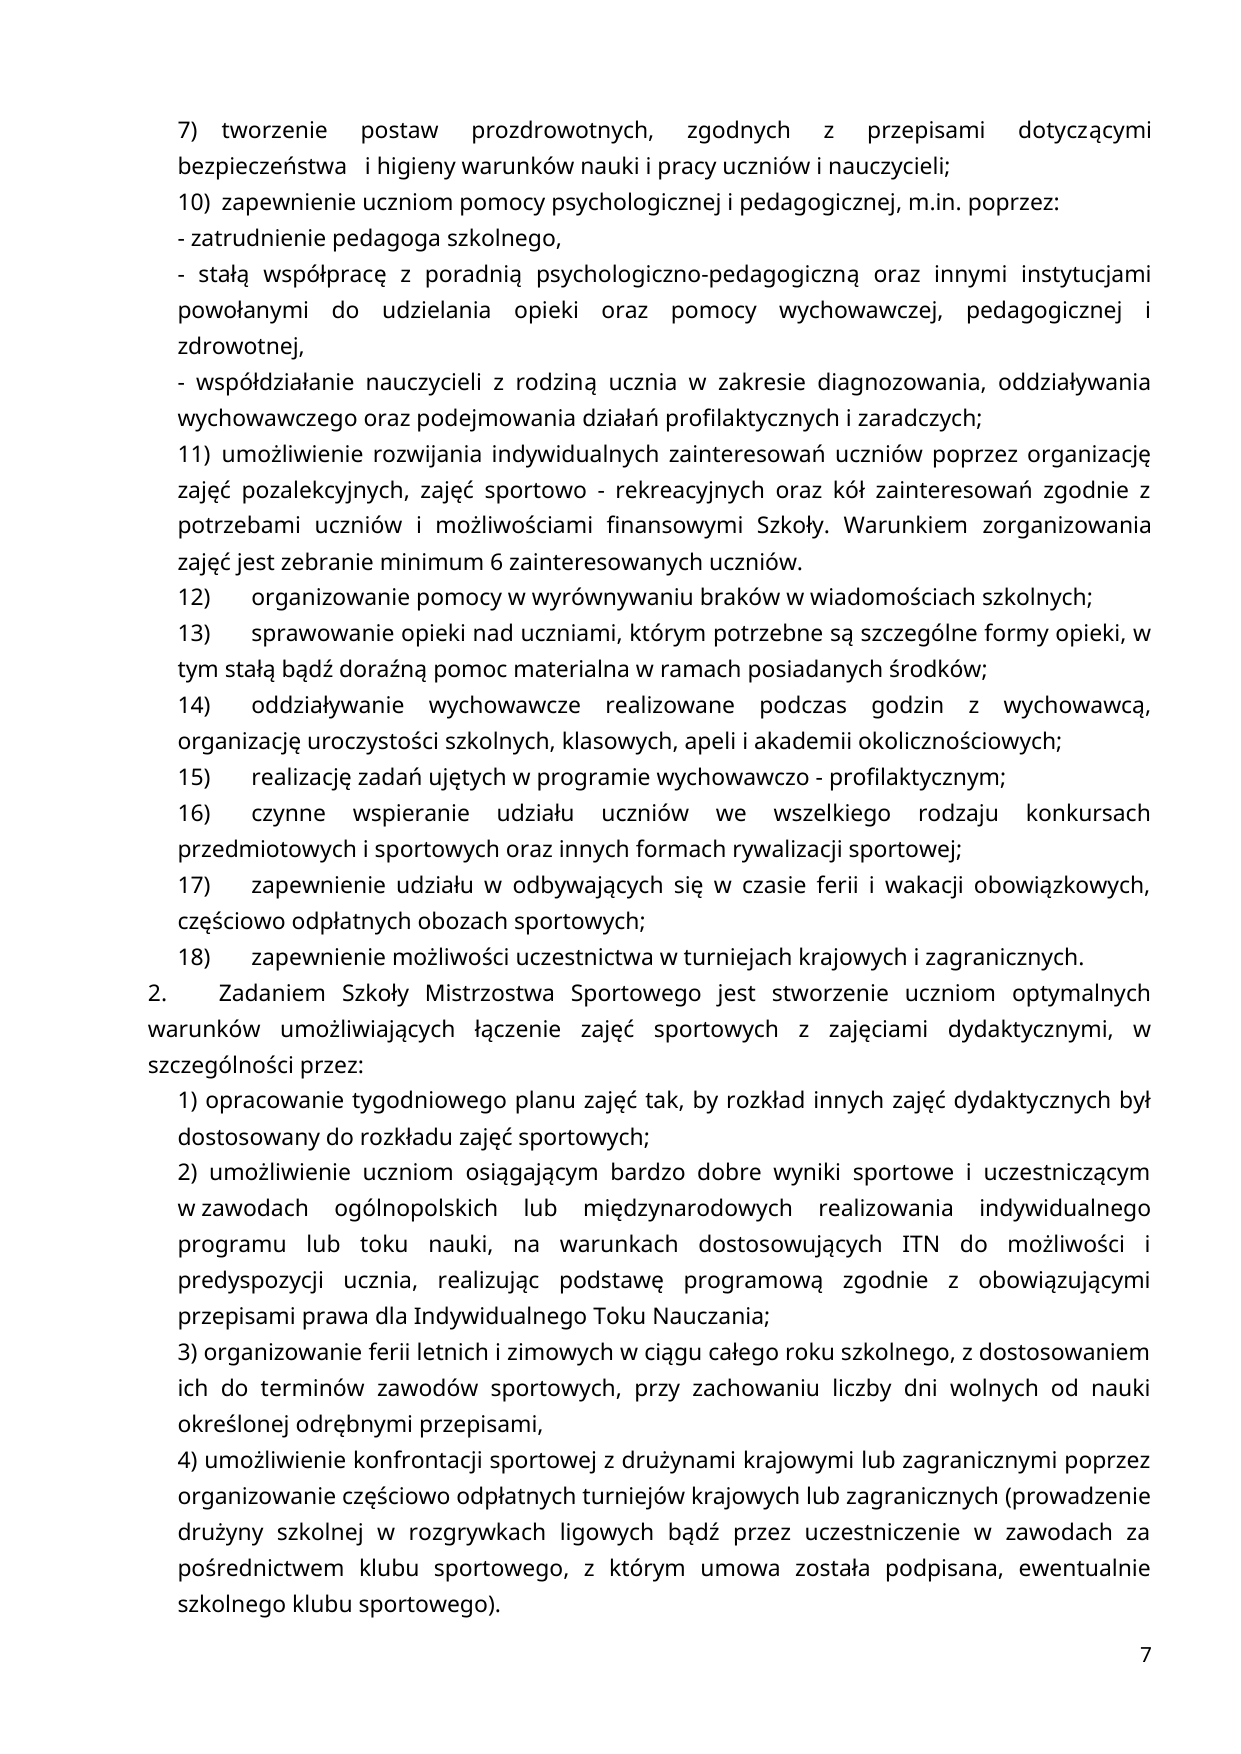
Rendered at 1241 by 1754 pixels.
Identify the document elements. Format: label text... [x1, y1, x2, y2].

list 3) organizowanie ferii letnich i zimowych w ciągu całego roku szkolnego, z dostosowaniem ich do terminów zawodów sportowych, przy zachowaniu liczby dni wolnych od nauki określonej odrębnymi przepisami, [177, 1336, 1152, 1439]
list realizację zadań ujętych w programie wychowawczo - profilaktycznym; [177, 761, 1152, 792]
list 7) tworzenie postaw prozdrowotnych, zgodnych z przepisami dotyczącymi bezpieczeństwa i higieny warunków nauki i pracy uczniów i nauczycieli; [177, 114, 1152, 181]
list zapewnienie udziału w odbywających się w czasie ferii i wakacji obowiązkowych, częściowo odpłatnych obozach sportowych; [177, 869, 1152, 936]
list zapewnienie możliwości uczestnictwa w turniejach krajowych i zagranicznych. [177, 941, 1152, 972]
list 2) umożliwienie uczniom osiągającym bardzo dobre wyniki sportowe i uczestniczącym w zawodach ogólnopolskich lub międzynarodowych realizowania indywidualnego programu lub toku nauki, na warunkach dostosowujących ITN do możliwości i predyspozycji ucznia, realizując podstawę programową zgodnie z obowiązującymi przepisami prawa dla Indywidualnego Toku Nauczania; [177, 1156, 1152, 1331]
list 4) umożliwienie konfrontacji sportowej z drużynami krajowymi lub zagranicznymi poprzez organizowanie częściowo odpłatnych turniejów krajowych lub zagranicznych (prowadzenie drużyny szkolnej w rozgrywkach ligowych bądź przez uczestniczenie w zawodach za pośrednictwem klubu sportowego, z którym umowa została podpisana, ewentualnie szkolnego klubu sportowego). [177, 1444, 1152, 1619]
list - współdziałanie nauczycieli z rodziną ucznia w zakresie diagnozowania, oddziaływania wychowawczego oraz podejmowania działań profilaktycznych i zaradczych; [177, 366, 1152, 433]
list 1) opracowanie tygodniowego planu zajęć tak, by rozkład innych zajęć dydaktycznych był dostosowany do rozkładu zajęć sportowych; [177, 1084, 1152, 1152]
list zapewnienie uczniom pomocy psychologicznej i pedagogicznej, m.in. poprzez: [177, 186, 1152, 217]
list oddziaływanie wychowawcze realizowane podczas godzin z wychowawcą, organizację uroczystości szkolnych, klasowych, apeli i akademii okolicznościowych; [177, 689, 1152, 756]
list sprawowanie opieki nad uczniami, którym potrzebne są szczególne formy opieki, w tym stałą bądź doraźną pomoc materialna w ramach posiadanych środków; [177, 617, 1152, 684]
list Zadaniem Szkoły Mistrzostwa Sportowego jest stworzenie uczniom optymalnych warunków umożliwiających łączenie zajęć sportowych z zajęciami dydaktycznymi, w szczególności przez: [148, 977, 1152, 1080]
list czynne wspieranie udziału uczniów we wszelkiego rodzaju konkursach przedmiotowych i sportowych oraz innych formach rywalizacji sportowej; [177, 797, 1152, 864]
list organizowanie pomocy w wyrównywaniu braków w wiadomościach szkolnych; [177, 581, 1152, 613]
list - stałą współpracę z poradnią psychologiczno-pedagogiczną oraz innymi instytucjami powołanymi do udzielania opieki oraz pomocy wychowawczej, pedagogicznej i zdrowotnej, [177, 258, 1152, 361]
list - zatrudnienie pedagoga szkolnego, [177, 222, 1152, 253]
list umożliwienie rozwijania indywidualnych zainteresowań uczniów poprzez organizację zajęć pozalekcyjnych, zajęć sportowo - rekreacyjnych oraz kół zainteresowań zgodnie z potrzebami uczniów i możliwościami finansowymi Szkoły. Warunkiem zorganizowania zajęć jest zebranie minimum 6 zainteresowanych uczniów. [177, 438, 1152, 577]
